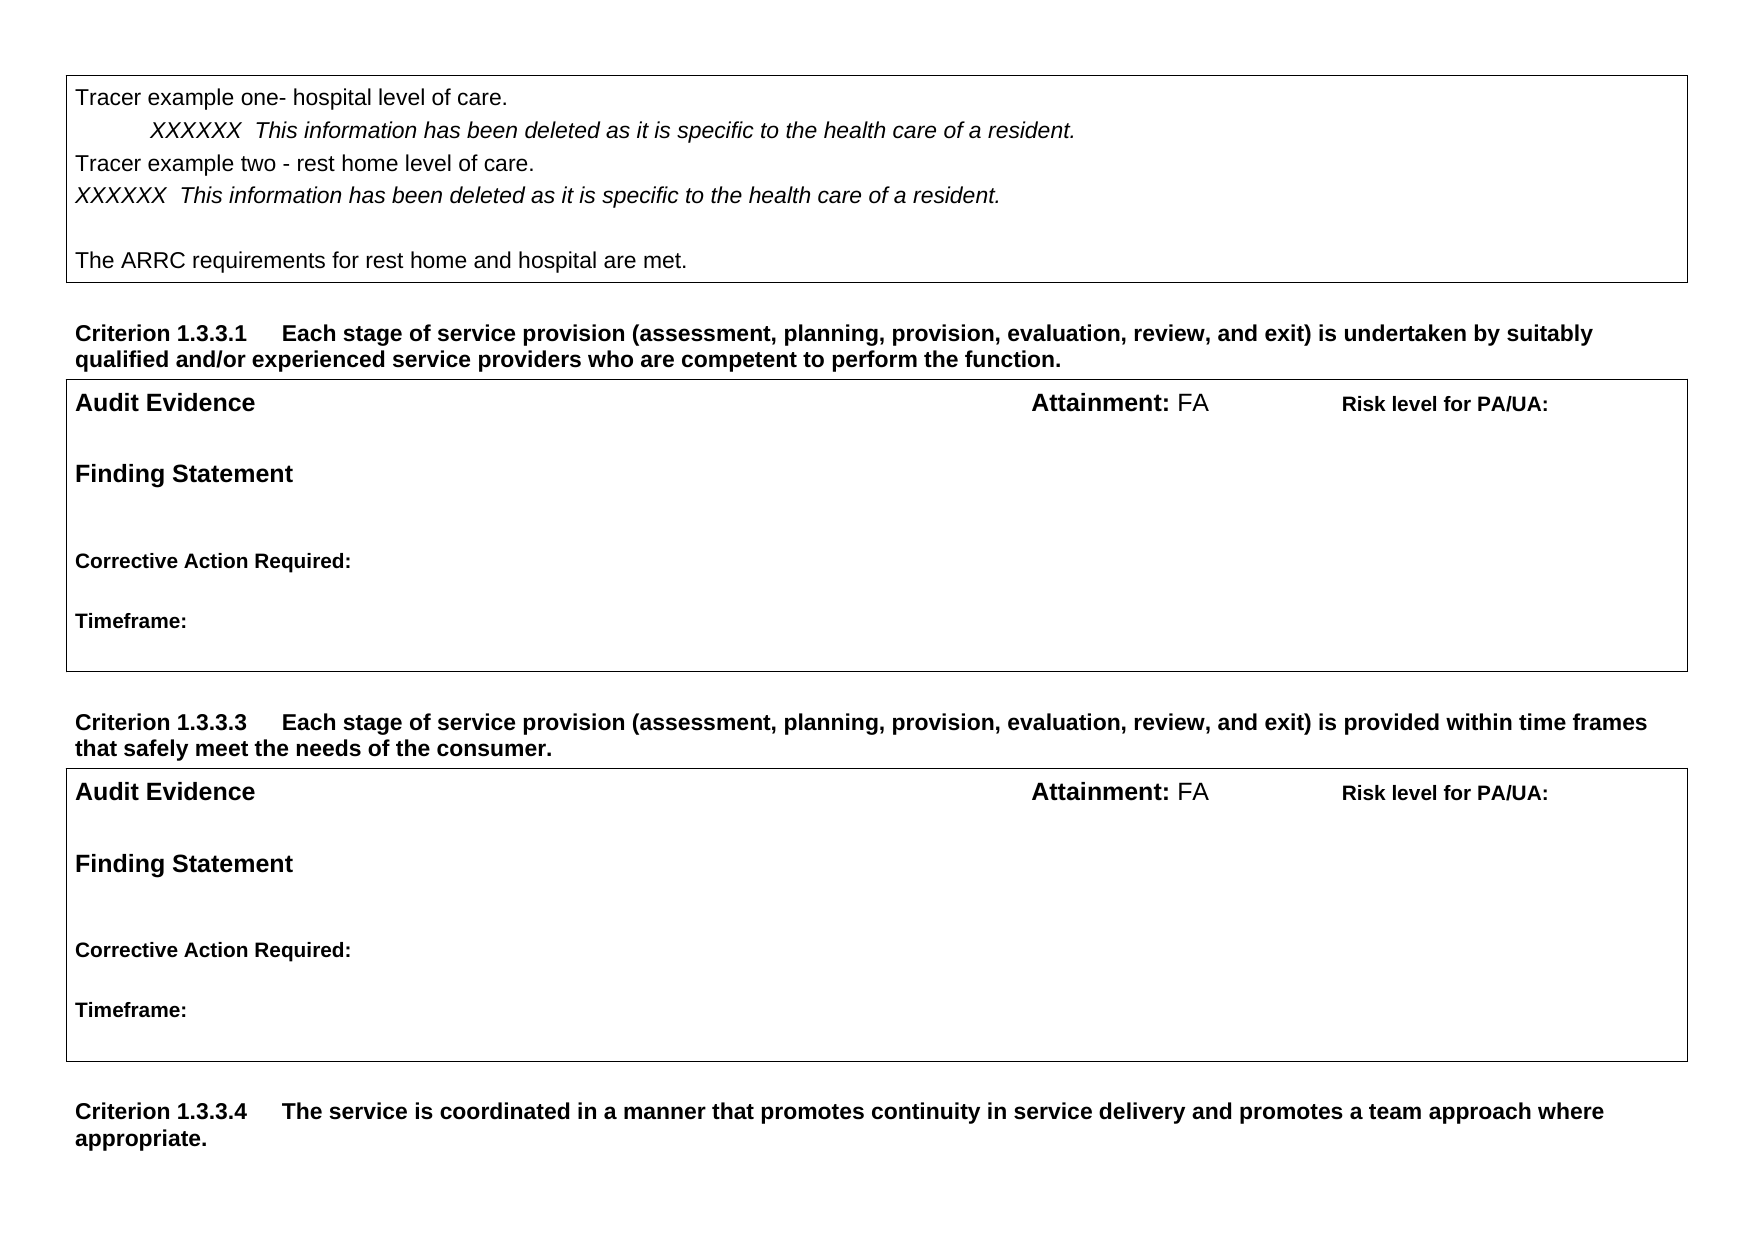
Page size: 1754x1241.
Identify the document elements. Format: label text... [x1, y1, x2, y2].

text The ARRC requirements for rest home and hospital are met. [67, 238, 1687, 282]
text Tracer example two - rest home level of care. [67, 140, 1687, 173]
text Criterion 1.3.3.1 Each stage of service provision (assessment, planning, provision, evaluation, review, and exit) is undertaken by suitably qualified and/or experienced service providers who are competent to perform the function. [75, 319, 1679, 372]
text Timeframe: [67, 989, 1687, 1022]
text Tracer example one- hospital level of care. [67, 76, 1687, 108]
text XXXXXX This information has been deleted as it is specific to the health care of a resident. [67, 173, 1687, 208]
text Corrective Action Required: [75, 938, 1679, 962]
text Timeframe: [67, 599, 1687, 633]
text Criterion 1.3.3.3 Each stage of service provision (assessment, planning, provision, evaluation, review, and exit) is provided within time frames that safely meet the needs of the consumer. [75, 709, 1679, 762]
text Finding Statement [67, 839, 1687, 877]
text Criterion 1.3.3.4 The service is coordinated in a manner that promotes continuity in service delivery and promotes a team approach where appropriate. [75, 1098, 1679, 1151]
text Audit Evidence Attainment: FA Risk level for PA/UA: [67, 769, 1687, 806]
text Finding Statement [67, 450, 1687, 488]
text XXXXXX This information has been deleted as it is specific to the health care of a resident. [67, 108, 1687, 140]
text Audit Evidence Attainment: FA Risk level for PA/UA: [67, 380, 1687, 417]
text Corrective Action Required: [75, 548, 1679, 572]
